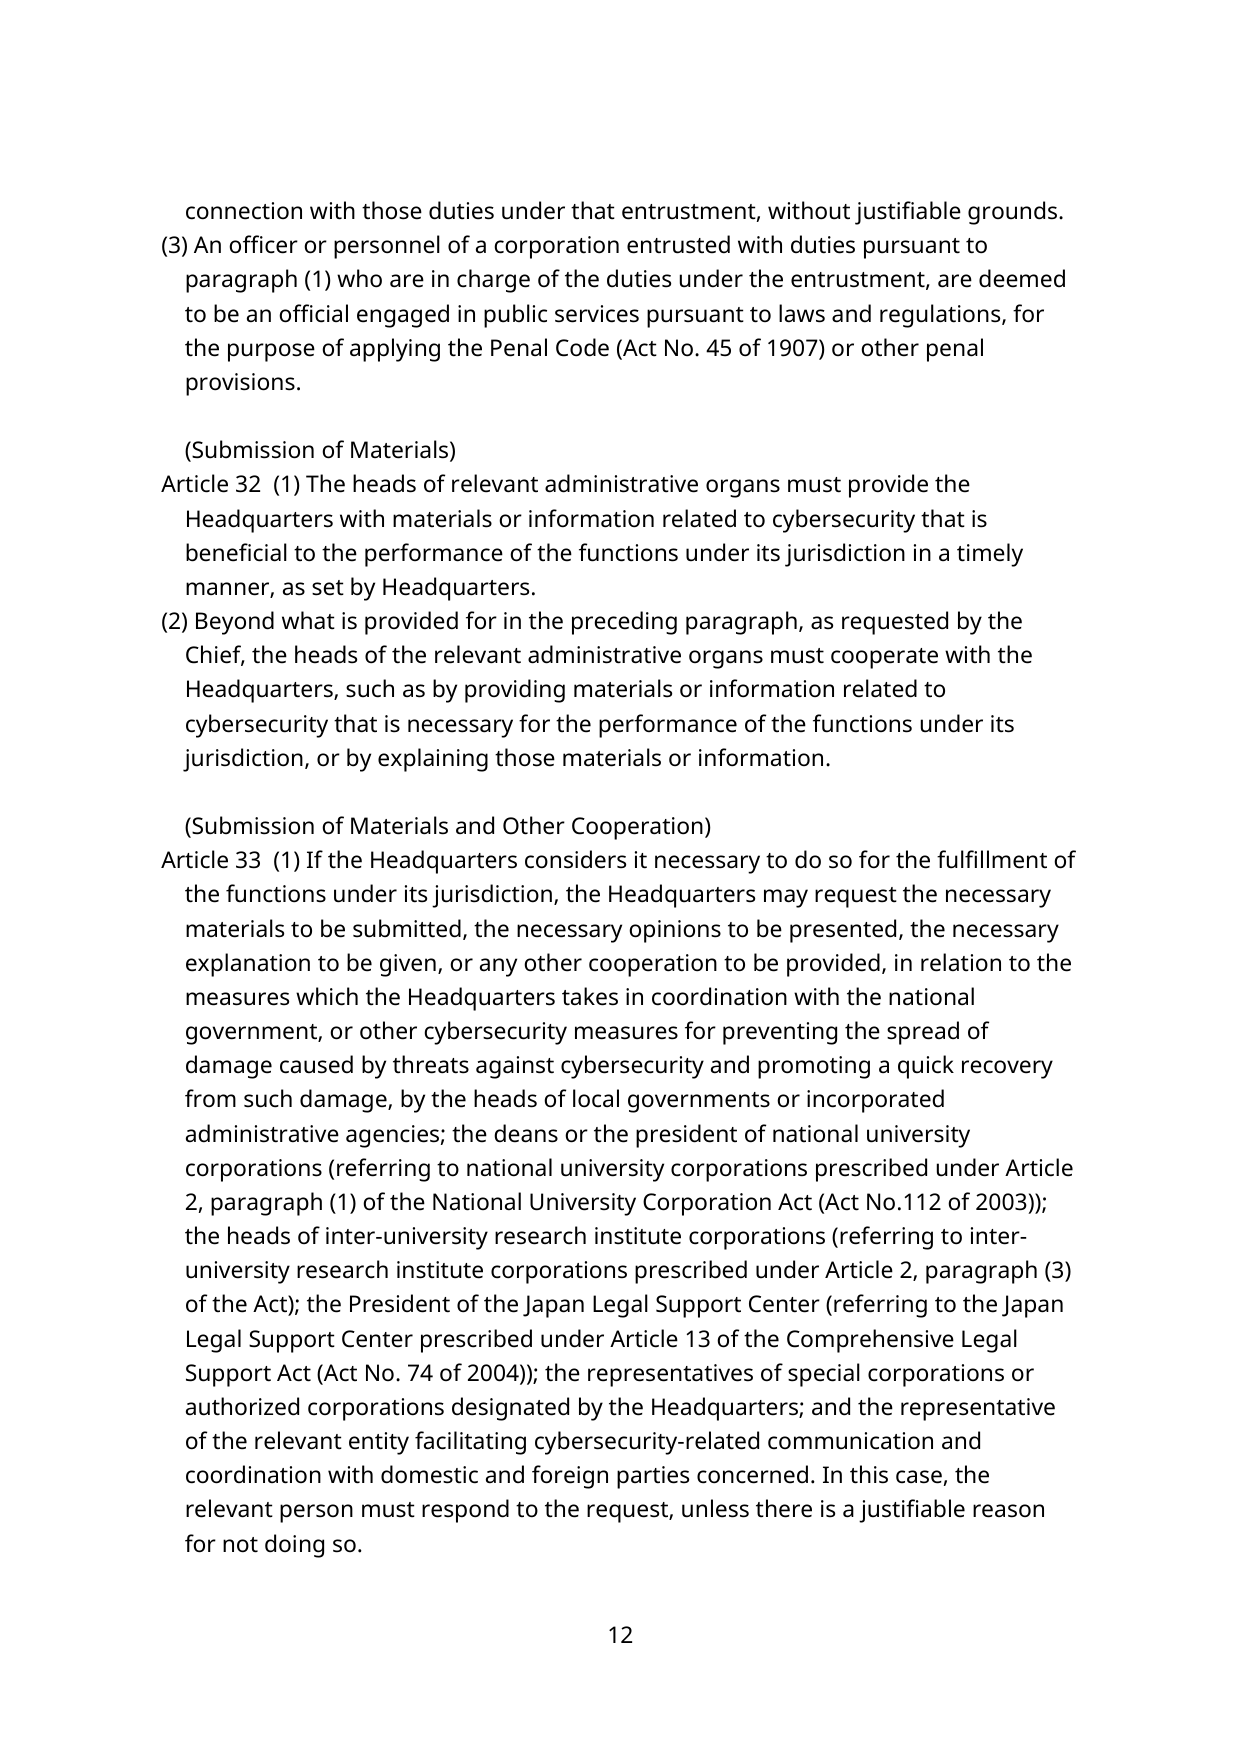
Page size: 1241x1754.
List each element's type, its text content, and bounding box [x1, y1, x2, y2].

text (Submission of Materials) [184, 433, 1079, 467]
text Article 32 (1) The heads of relevant administrative organs must provide the Headquarters with materials or information related to cybersecurity that is beneficial to the performance of the functions under its jurisdiction in a timely manner, as set by Headquarters. [161, 467, 1079, 604]
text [161, 194, 1079, 228]
text Article 33 (1) If the Headquarters considers it necessary to do so for the fulfillment of the functions under its jurisdiction, the Headquarters may request the necessary materials to be submitted, the necessary opinions to be presented, the necessary explanation to be given, or any other cooperation to be provided, in relation to the measures which the Headquarters takes in coordination with the national government, or other cybersecurity measures for preventing the spread of damage caused by threats against cybersecurity and promoting a quick recovery from such damage, by the heads of local governments or incorporated administrative agencies; the deans or the president of national university corporations (referring to national university corporations prescribed under Article 2, paragraph (1) of the National University Corporation Act (Act No.112 of 2003)); the heads of inter-university research institute corporations (referring to inter-university research institute corporations prescribed under Article 2, paragraph (3) of the Act); the President of the Japan Legal Support Center (referring to the Japan Legal Support Center prescribed under Article 13 of the Comprehensive Legal Support Act (Act No. 74 of 2004)); the representatives of special corporations or authorized corporations designated by the Headquarters; and the representative of the relevant entity facilitating cybersecurity-related communication and coordination with domestic and foreign parties concerned. In this case, the relevant person must respond to the request, unless there is a justifiable reason for not doing so. [161, 843, 1079, 1560]
text (3) An officer or personnel of a corporation entrusted with duties pursuant to paragraph (1) who are in charge of the duties under the entrustment, are deemed to be an official engaged in public services pursuant to laws and regulations, for the purpose of applying the Penal Code (Act No. 45 of 1907) or other penal provisions. [161, 228, 1079, 399]
text (2) Beyond what is provided for in the preceding paragraph, as requested by the Chief, the heads of the relevant administrative organs must cooperate with the Headquarters, such as by providing materials or information related to cybersecurity that is necessary for the performance of the functions under its jurisdiction, or by explaining those materials or information. [161, 604, 1079, 774]
text (Submission of Materials and Other Cooperation) [184, 809, 1079, 843]
